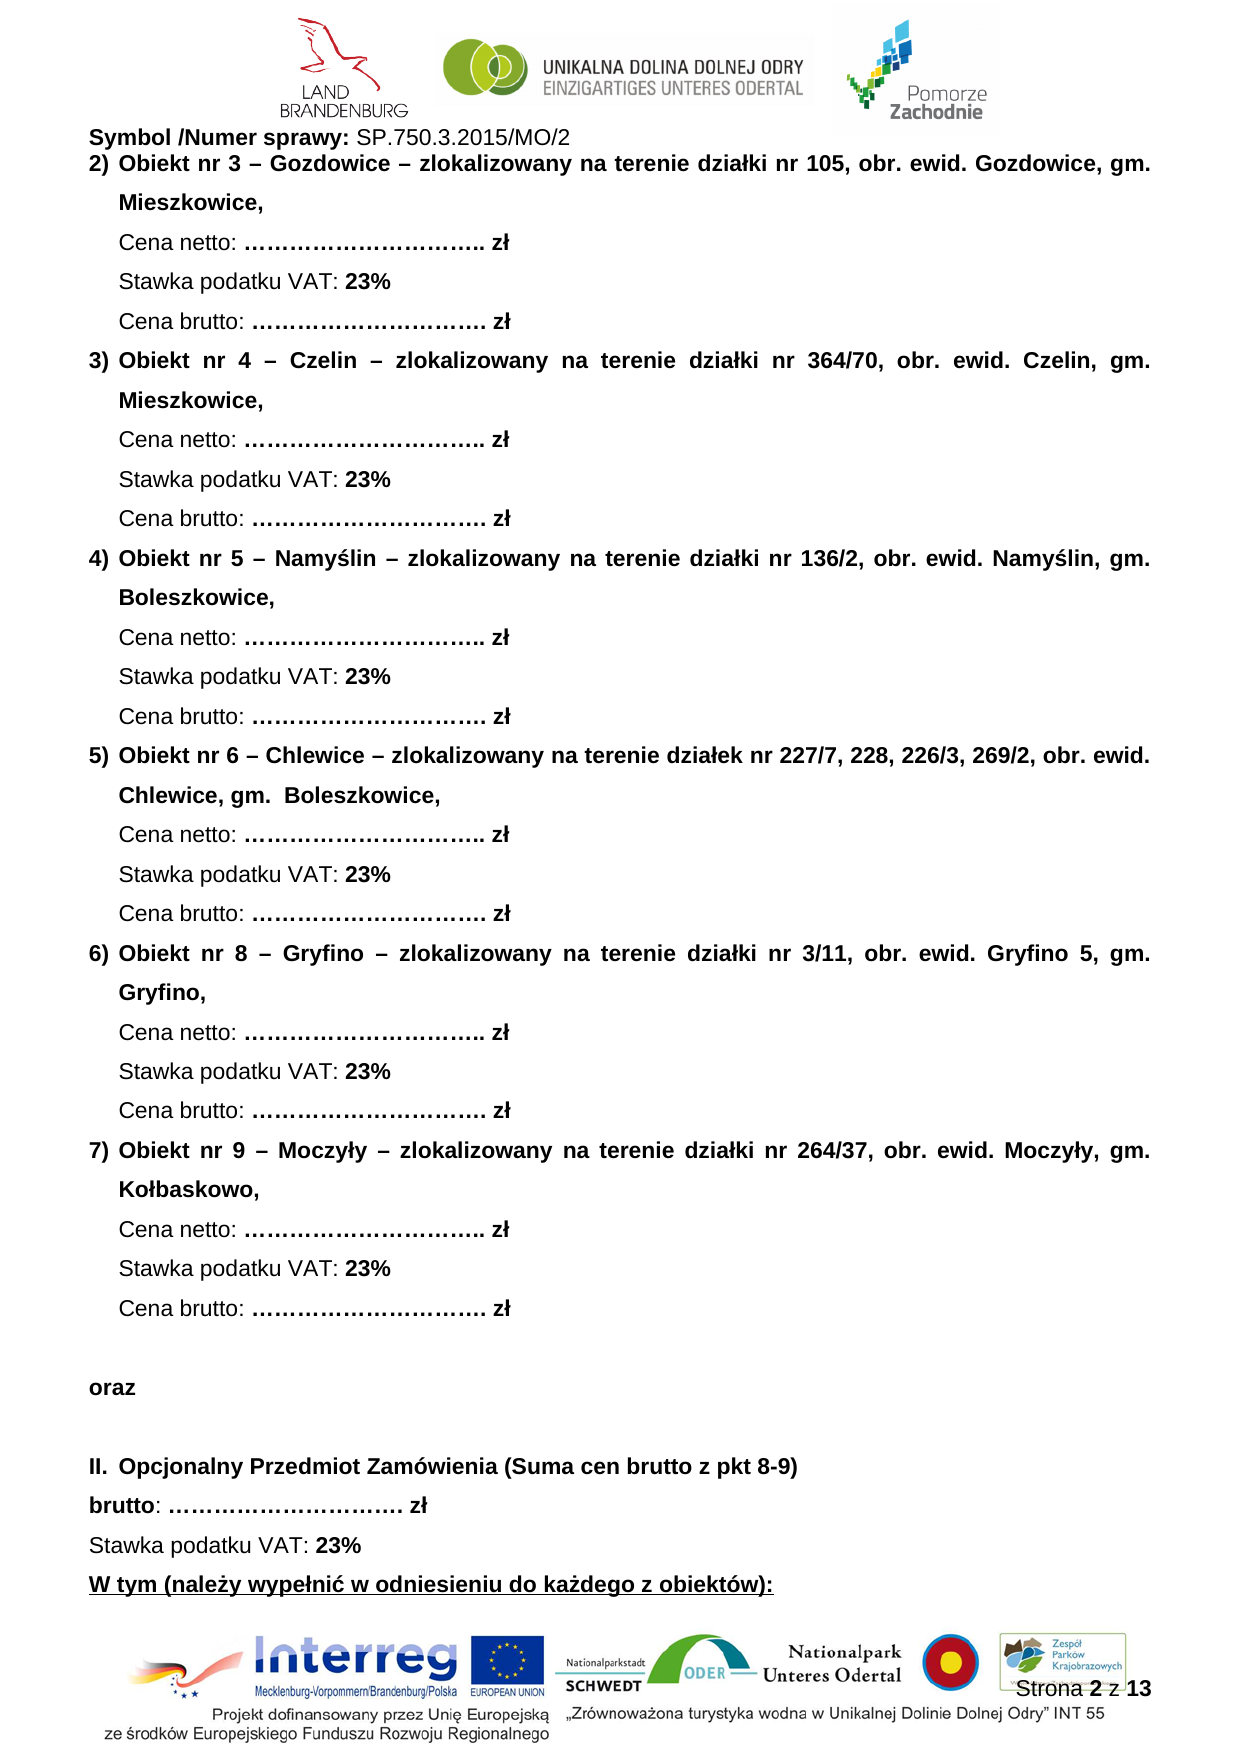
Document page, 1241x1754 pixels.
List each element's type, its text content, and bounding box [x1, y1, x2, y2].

text Cena brutto: …………………………. zł [118, 703, 1152, 729]
text oraz [89, 1374, 1152, 1400]
text Cena brutto: …………………………. zł [118, 1295, 1152, 1321]
list Obiekt nr 6 – Chlewice – zlokalizowany na terenie działek nr 227/7, 228, 226/3, 269/2, obr. ewid. Chlewice, gm. Boleszkowice, [89, 742, 1152, 808]
text Cena brutto: …………………………. zł [118, 308, 1152, 334]
picture [280, 3, 1001, 135]
text W tym (należy wypełnić w odniesieniu do każdego z obiektów): [89, 1571, 1152, 1597]
text Cena netto: ………………………….. zł [118, 1216, 1152, 1242]
picture [95, 1619, 1133, 1748]
text Stawka podatku VAT: 23% [118, 466, 1152, 492]
text Cena brutto: …………………………. zł [118, 1097, 1152, 1124]
list Obiekt nr 9 – Moczyły – zlokalizowany na terenie działki nr 264/37, obr. ewid. Moczyły, gm. Kołbaskowo, [89, 1137, 1152, 1203]
text Cena netto: ………………………….. zł [118, 821, 1152, 847]
text Stawka podatku VAT: 23% [118, 1058, 1152, 1084]
text Stawka podatku VAT: 23% [118, 1255, 1152, 1282]
list Opcjonalny Przedmiot Zamówienia (Suma cen brutto z pkt 8-9) [89, 1453, 1152, 1479]
text Stawka podatku VAT: 23% [118, 861, 1152, 887]
text brutto: …………………………. zł [89, 1492, 1152, 1518]
text Cena brutto: …………………………. zł [118, 505, 1152, 532]
picture [537, 131, 547, 135]
text Cena netto: ………………………….. zł [118, 426, 1152, 453]
text Cena brutto: …………………………. zł [118, 900, 1152, 926]
list Obiekt nr 4 – Czelin – zlokalizowany na terenie działki nr 364/70, obr. ewid. Czelin, gm. Mieszkowice, [89, 347, 1152, 413]
text Cena netto: ………………………….. zł [118, 1018, 1152, 1045]
text Stawka podatku VAT: 23% [118, 268, 1152, 295]
text Stawka podatku VAT: 23% [118, 663, 1152, 689]
list Obiekt nr 8 – Gryfino – zlokalizowany na terenie działki nr 3/11, obr. ewid. Gryfino 5, gm. Gryfino, [89, 939, 1152, 1005]
list Obiekt nr 3 – Gozdowice – zlokalizowany na terenie działki nr 105, obr. ewid. Gozdowice, gm. Mieszkowice, [89, 150, 1152, 216]
list Obiekt nr 5 – Namyślin – zlokalizowany na terenie działki nr 136/2, obr. ewid. Namyślin, gm. Boleszkowice, [89, 545, 1152, 611]
text Stawka podatku VAT: 23% [89, 1532, 1152, 1558]
text Cena netto: ………………………….. zł [118, 624, 1152, 650]
text Cena netto: ………………………….. zł [118, 229, 1152, 255]
